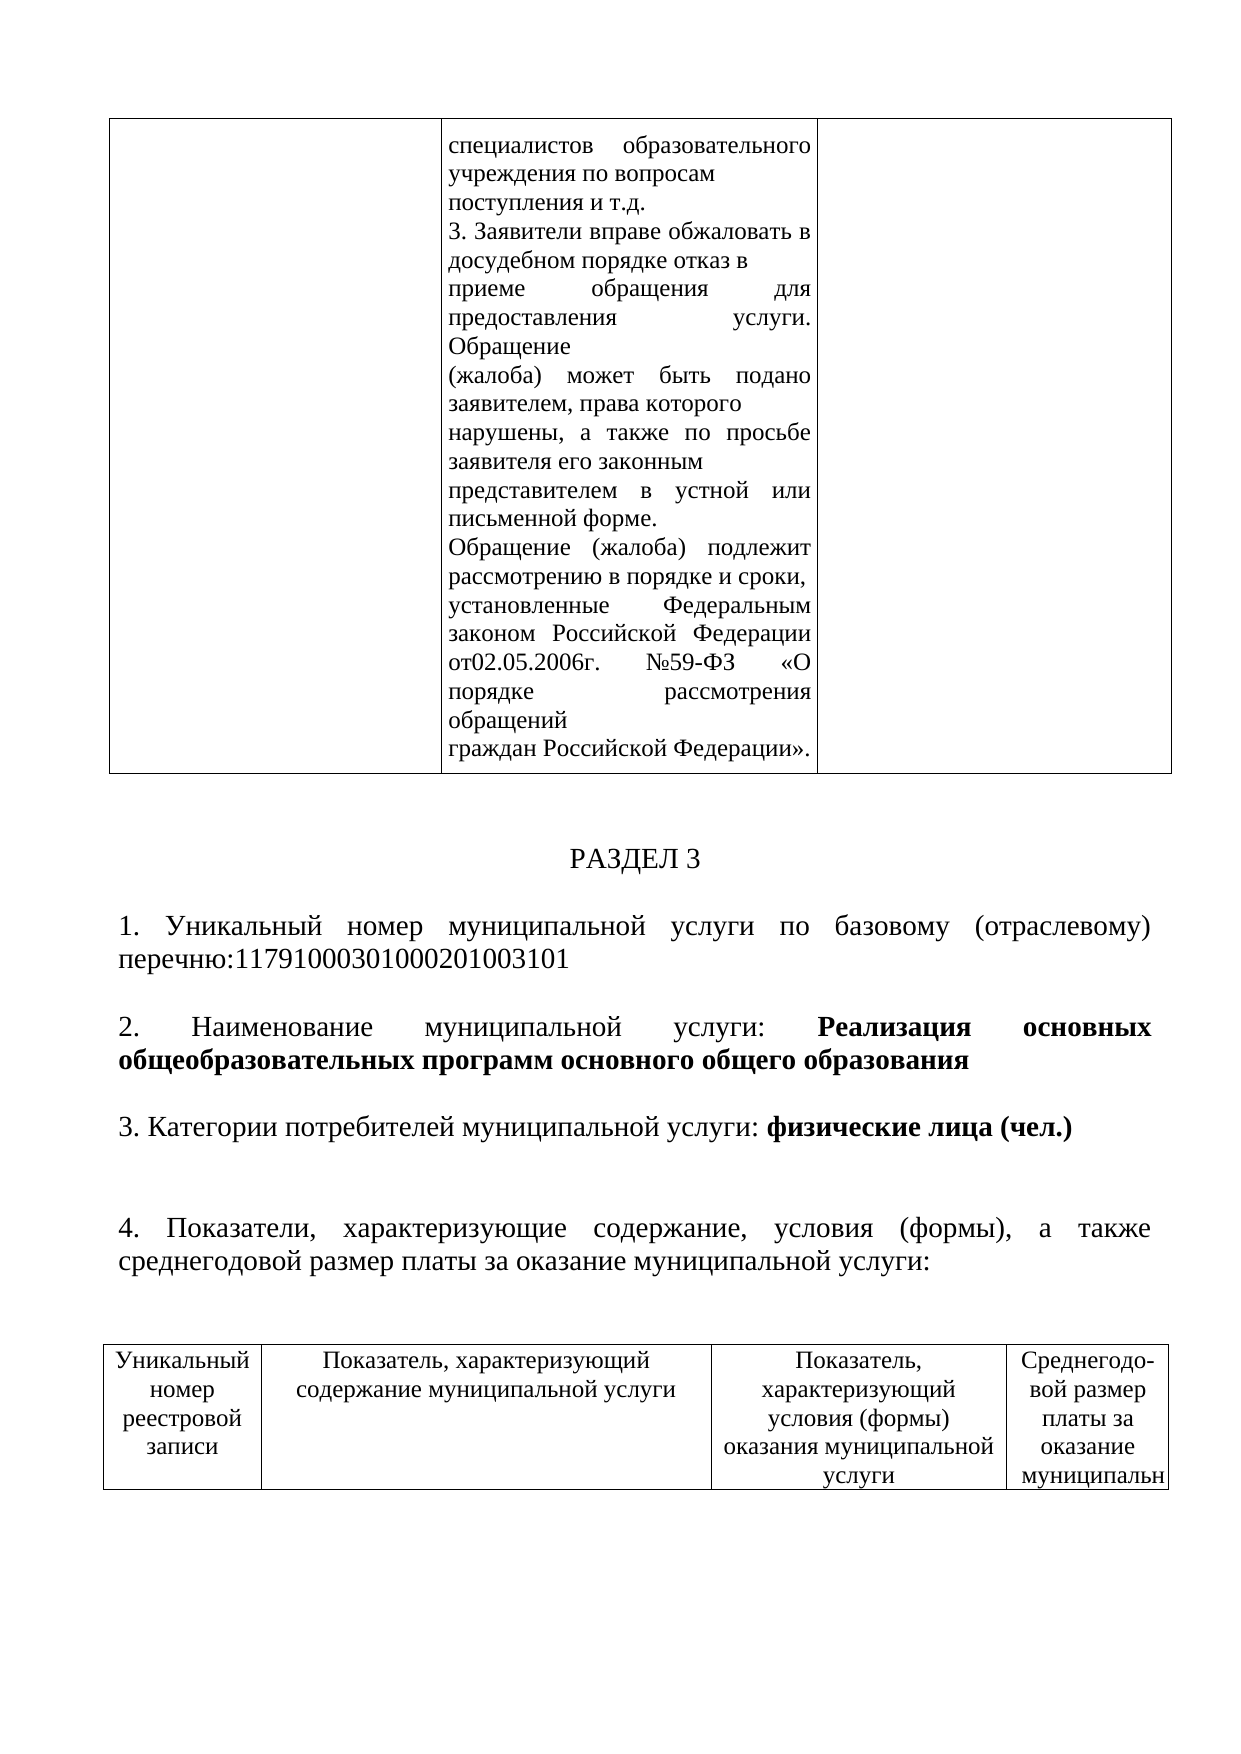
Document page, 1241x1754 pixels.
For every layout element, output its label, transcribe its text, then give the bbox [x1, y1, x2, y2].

table_header Показатель, характеризующий условия (формы) оказания муниципальной услуги [712, 1345, 1006, 1489]
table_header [1007, 1345, 1168, 1489]
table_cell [818, 119, 1171, 773]
text 3. Категории потребителей муниципальной услуги: физические лица (чел.) [118, 1109, 1152, 1143]
text 1. Уникальный номер муниципальной услуги по базовому (отраслевому) перечню:11791000301000201003101 [118, 908, 1152, 975]
table_header Показатель, характеризующий содержание муниципальной услуги [262, 1345, 711, 1489]
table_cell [110, 119, 441, 773]
text 2. Наименование муниципальной услуги: Реализация основных общеобразовательных программ основного общего образования [118, 1009, 1152, 1076]
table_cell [442, 119, 817, 773]
text 4. Показатели, характеризующие содержание, условия (формы), а также среднегодовой размер платы за оказание муниципальной услуги: [118, 1210, 1152, 1277]
text РАЗДЕЛ 3 [118, 841, 1152, 874]
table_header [104, 1345, 261, 1489]
